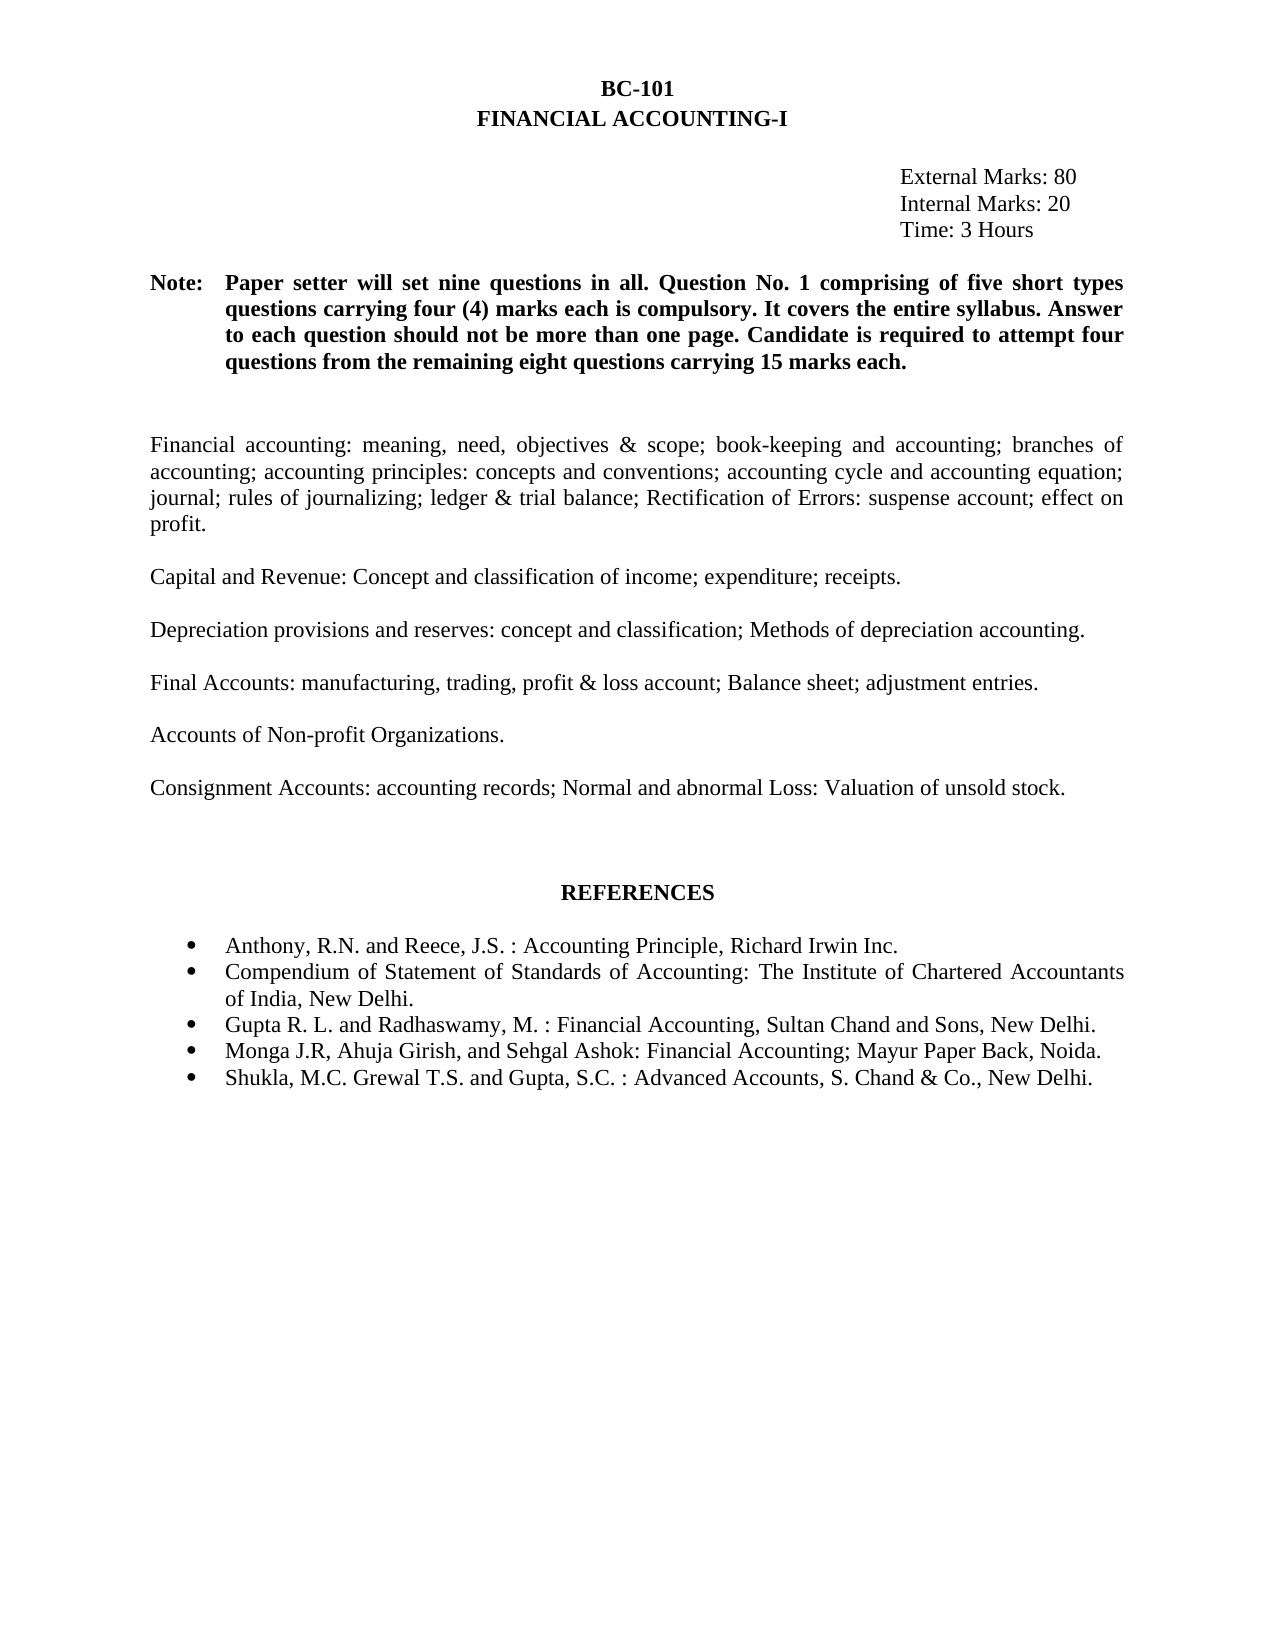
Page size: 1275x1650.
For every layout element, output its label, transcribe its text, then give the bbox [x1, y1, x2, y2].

text Final Accounts: manufacturing, trading, profit & loss account; Balance sheet; adjustment entries. [150, 668, 1125, 695]
text External Marks: 80 [750, 163, 1125, 189]
list Compendium of Statement of Standards of Accounting: The Institute of Chartered Accountants of India, New Delhi. [187, 958, 1125, 1011]
list Monga J.R, Ahuja Girish, and Sehgal Ashok: Financial Accounting; Mayur Paper Back, Noida. [187, 1037, 1125, 1064]
list Anthony, R.N. and Reece, J.S. : Accounting Principle, Richard Irwin Inc. [187, 932, 1125, 958]
text Financial accounting: meaning, need, objectives & scope; book-keeping and accounting; branches of accounting; accounting principles: concepts and conventions; accounting cycle and accounting equation; journal; rules of journalizing; ledger & trial balance; Rectification of Errors: suspense account; effect on profit. [150, 431, 1125, 537]
text Internal Marks: 20 [750, 189, 1125, 216]
list Shukla, M.C. Grewal T.S. and Gupta, S.C. : Advanced Accounts, S. Chand & Co., New Delhi. [187, 1064, 1125, 1090]
text FINANCIAL ACCOUNTING-I [150, 101, 1114, 132]
text Depreciation provisions and reserves: concept and classification; Methods of depreciation accounting. [150, 616, 1125, 642]
list Gupta R. L. and Radhaswamy, M. : Financial Accounting, Sultan Chand and Sons, New Delhi. [187, 1011, 1125, 1037]
text Consignment Accounts: accounting records; Normal and abnormal Loss: Valuation of unsold stock. [150, 774, 1125, 800]
text BC-101 [150, 75, 1125, 101]
text REFERENCES [150, 879, 1125, 906]
text Accounts of Non-profit Organizations. [150, 721, 1125, 748]
text Note: Paper setter will set nine questions in all. Question No. 1 comprising of five short types questions carrying four (4) marks each is compulsory. It covers the entire syllabus. Answer to each question should not be more than one page. Candidate is required to attempt four questions from the remaining eight questions carrying 15 marks each. [150, 269, 1125, 374]
text Capital and Revenue: Concept and classification of income; expenditure; receipts. [150, 563, 1125, 589]
text Time: 3 Hours [150, 216, 1125, 242]
